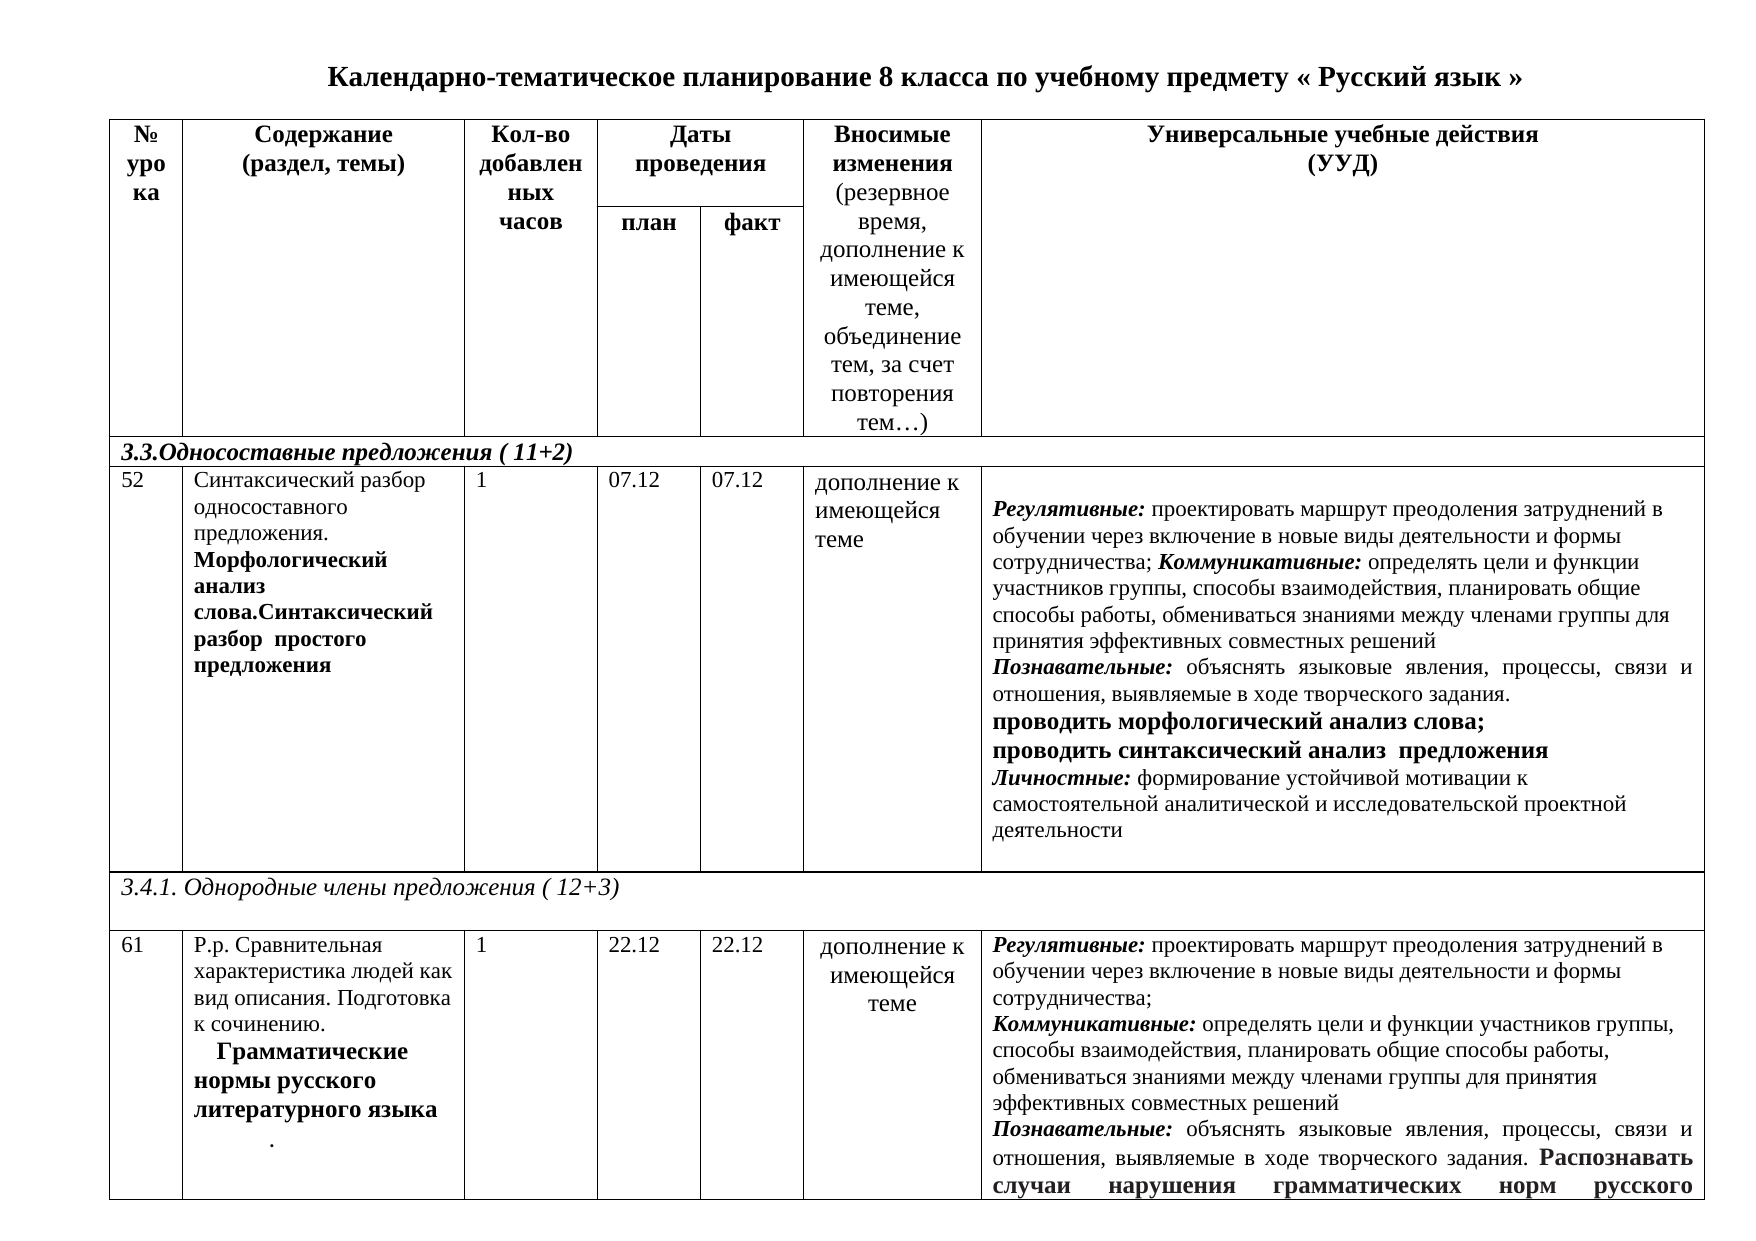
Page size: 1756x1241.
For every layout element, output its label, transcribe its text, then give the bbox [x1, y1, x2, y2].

table_cell 1 [465, 931, 597, 1199]
table_header Содержание (раздел, темы) [183, 120, 464, 436]
table_cell 3.4.1. Однородные члены предложения ( 12+3) [110, 873, 1704, 930]
table_cell 61 [110, 931, 182, 1199]
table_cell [804, 931, 981, 1199]
table_header Вносимые изменения (резервное время, дополнение к имеющейся теме, объединение тем, за счет повторения тем…) [804, 120, 981, 436]
table_cell дополнение к имеющейся теме [804, 467, 981, 871]
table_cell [982, 931, 1704, 1199]
table_header Универсальные учебные действия (УУД) [982, 120, 1704, 436]
table_cell 52 [110, 467, 182, 871]
table_header № уро ка [110, 120, 182, 436]
table_cell план [598, 207, 700, 436]
table_cell 07.12 [701, 467, 803, 871]
table_cell факт [701, 207, 803, 436]
table_cell Синтаксический разбор односоставного предложения. Морфологический анализ слова.Синтаксический разбор простого предложения [183, 467, 464, 871]
table_cell 1 [465, 467, 597, 871]
text Календарно-тематическое планирование 8 класса по учебному предмету « Русский язык » [154, 59, 1697, 93]
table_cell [183, 931, 464, 1199]
table_header Даты проведения [598, 120, 803, 206]
table_cell 22.12 [598, 931, 700, 1199]
table_header Кол-во добавленных часов [465, 120, 597, 436]
table_cell 3.3.Односоставные предложения ( 11+2) [110, 437, 1704, 466]
table_cell Регулятивные: проектировать маршрут преодоления затруднений в обучении через включение в новые виды деятельности и формы сотрудничества; Коммуникативные: определять цели и функции участников группы, способы взаимодействия, планировать общие способы работы, обмениваться знаниями между членами группы для принятия эффективных совместных решений Познавательные: объяснять языковые явления, процессы, связи и отношения, выявляемые в ходе творческого задания. проводить морфологический анализ слова; проводить синтаксический анализ предложения Личностные: формирование устойчивой мотивации к самостоятельной аналитической и исследовательской проектной деятельности [982, 467, 1704, 871]
table_cell 07.12 [598, 467, 700, 871]
table_cell 22.12 [701, 931, 803, 1199]
